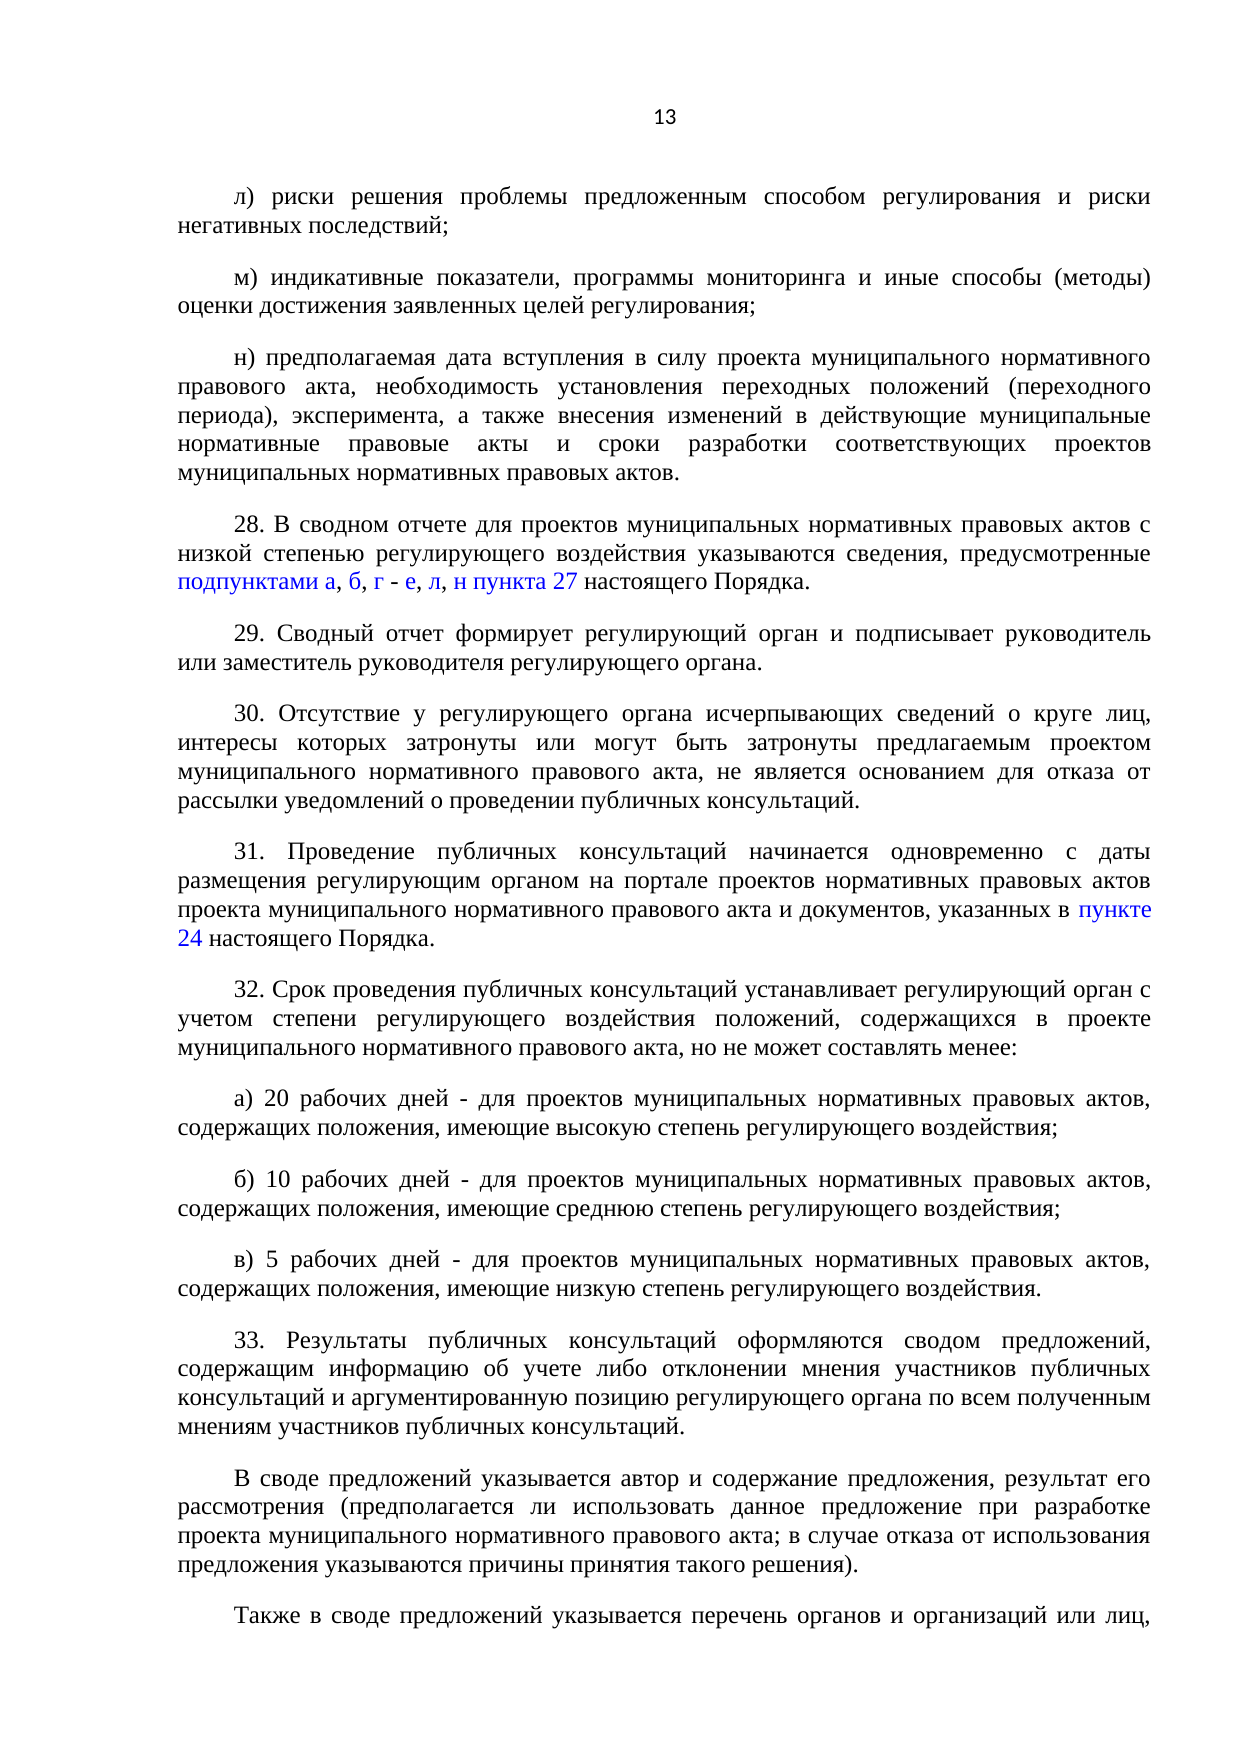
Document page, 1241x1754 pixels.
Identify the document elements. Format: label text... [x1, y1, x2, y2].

text 28. В сводном отчете для проектов муниципальных нормативных правовых актов с низкой степенью регулирующего воздействия указываются сведения, предусмотренные подпунктами а, б, г - е, л, н пункта 27 настоящего Порядка. [177, 509, 1152, 595]
text 32. Срок проведения публичных консультаций устанавливает регулирующий орган с учетом степени регулирующего воздействия положений, содержащихся в проекте муниципального нормативного правового акта, но не может составлять менее: [177, 974, 1152, 1061]
text а) 20 рабочих дней - для проектов муниципальных нормативных правовых актов, содержащих положения, имеющие высокую степень регулирующего воздействия; [177, 1083, 1152, 1141]
text в) 5 рабочих дней - для проектов муниципальных нормативных правовых актов, содержащих положения, имеющие низкую степень регулирующего воздействия. [177, 1244, 1152, 1302]
text В своде предложений указывается автор и содержание предложения, результат его рассмотрения (предполагается ли использовать данное предложение при разработке проекта муниципального нормативного правового акта; в случае отказа от использования предложения указываются причины принятия такого решения). [177, 1463, 1152, 1578]
text б) 10 рабочих дней - для проектов муниципальных нормативных правовых актов, содержащих положения, имеющие среднюю степень регулирующего воздействия; [177, 1164, 1152, 1221]
text л) риски решения проблемы предложенным способом регулирования и риски негативных последствий; [177, 181, 1152, 239]
text 29. Сводный отчет формирует регулирующий орган и подписывает руководитель или заместитель руководителя регулирующего органа. [177, 618, 1152, 676]
text 33. Результаты публичных консультаций оформляются сводом предложений, содержащим информацию об учете либо отклонении мнения участников публичных консультаций и аргументированную позицию регулирующего органа по всем полученным мнениям участников публичных консультаций. [177, 1325, 1152, 1440]
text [177, 1601, 1152, 1629]
text 31. Проведение публичных консультаций начинается одновременно с даты размещения регулирующим органом на портале проектов нормативных правовых актов проекта муниципального нормативного правового акта и документов, указанных в пункте 24 настоящего Порядка. [177, 836, 1152, 951]
text 30. Отсутствие у регулирующего органа исчерпывающих сведений о круге лиц, интересы которых затронуты или могут быть затронуты предлагаемым проектом муниципального нормативного правового акта, не является основанием для отказа от рассылки уведомлений о проведении публичных консультаций. [177, 698, 1152, 813]
text н) предполагаемая дата вступления в силу проекта муниципального нормативного правового акта, необходимость установления переходных положений (переходного периода), эксперимента, а также внесения изменений в действующие муниципальные нормативные правовые акты и сроки разработки соответствующих проектов муниципальных нормативных правовых актов. [177, 342, 1152, 486]
text м) индикативные показатели, программы мониторинга и иные способы (методы) оценки достижения заявленных целей регулирования; [177, 262, 1152, 319]
